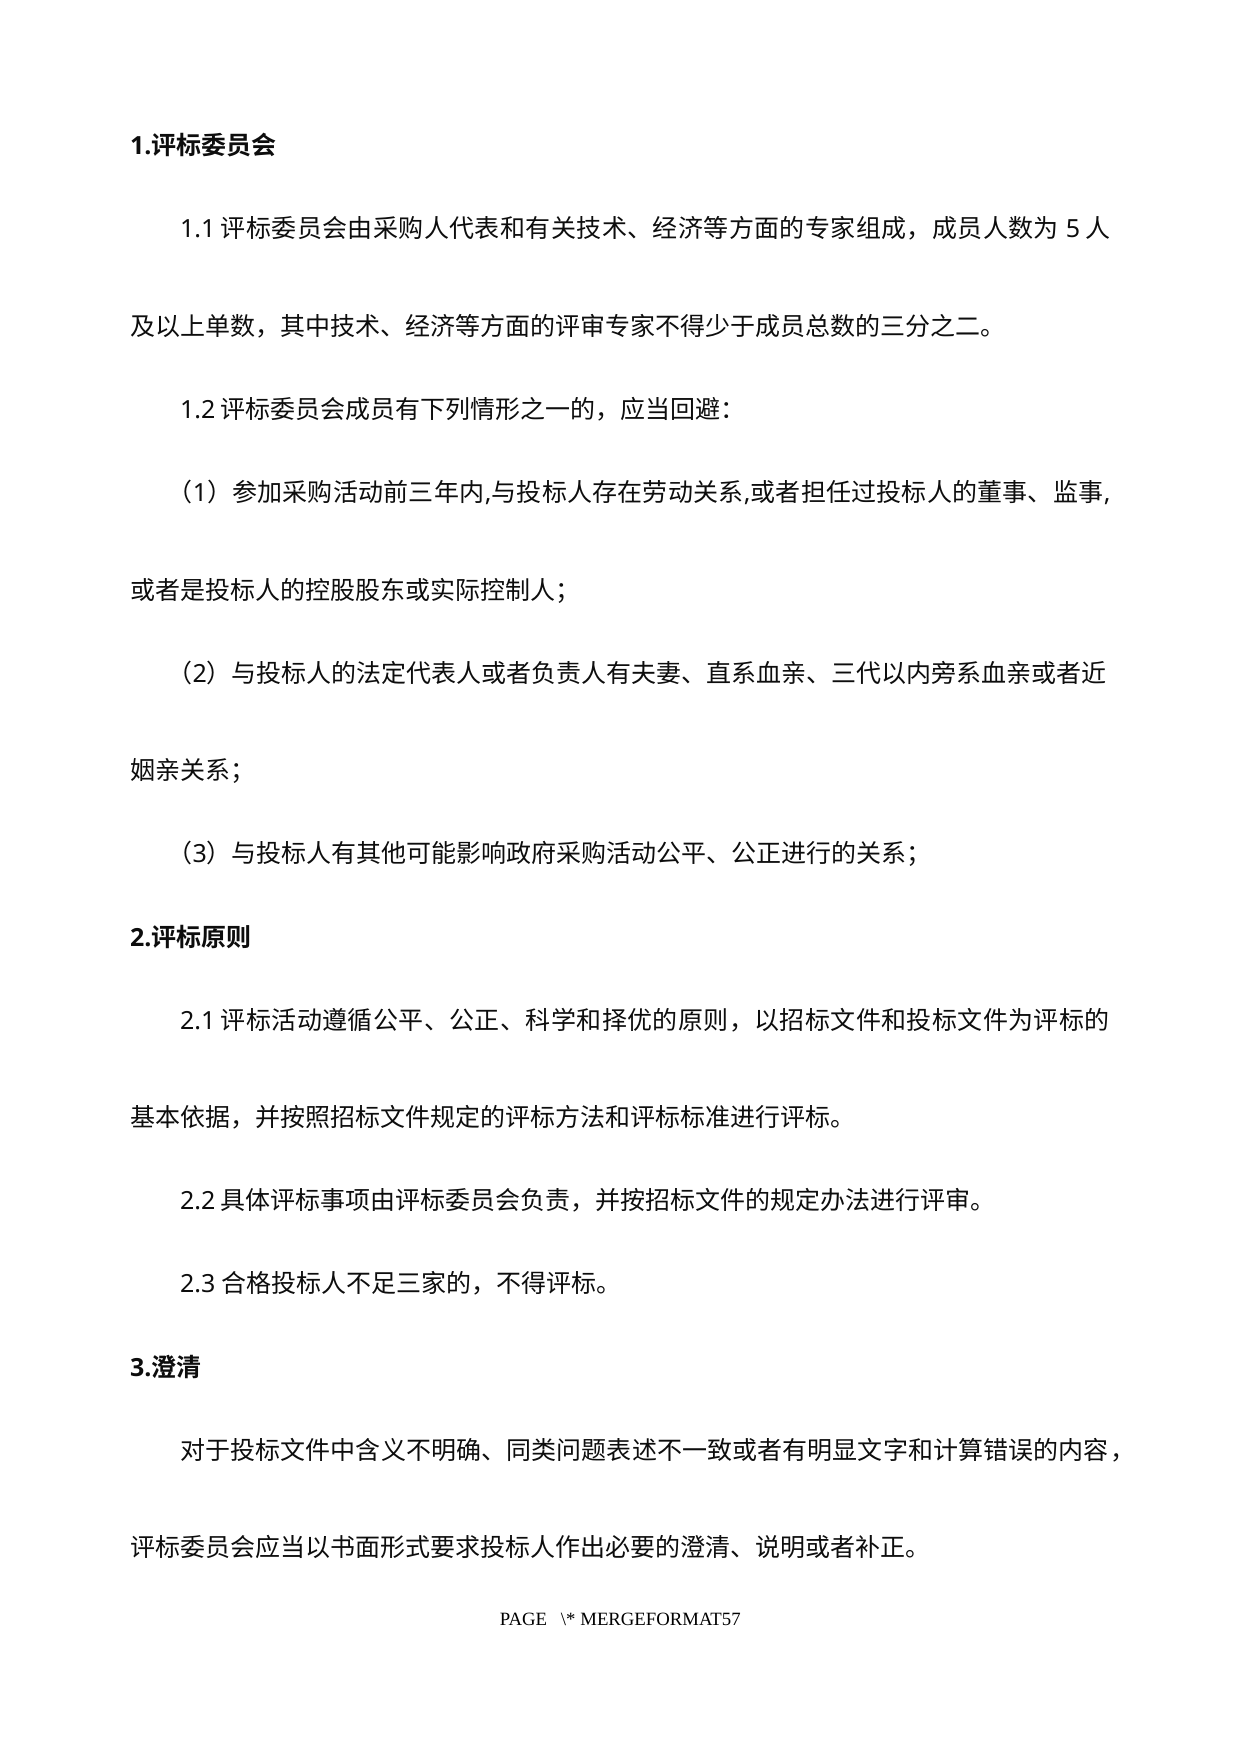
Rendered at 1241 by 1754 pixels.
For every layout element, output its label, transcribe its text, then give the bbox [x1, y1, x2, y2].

text （1）参加采购活动前三年内,与投标人存在劳动关系,或者担任过投标人的董事、监事,或者是投标人的控股股东或实际控制人； [130, 458, 1110, 621]
text 2.2具体评标事项由评标委员会负责，并按招标文件的规定办法进行评审。 [130, 1166, 1110, 1231]
text 2.评标原则 [130, 903, 1110, 968]
text 1.评标委员会 [130, 111, 1110, 176]
text 对于投标文件中含义不明确、同类问题表述不一致或者有明显文字和计算错误的内容，评标委员会应当以书面形式要求投标人作出必要的澄清、说明或者补正。 [130, 1416, 1110, 1578]
text 1.2评标委员会成员有下列情形之一的，应当回避： [130, 375, 1110, 440]
text 2.3 合格投标人不足三家的，不得评标。 [130, 1249, 1110, 1314]
text 2.1评标活动遵循公平、公正、科学和择优的原则，以招标文件和投标文件为评标的基本依据，并按照招标文件规定的评标方法和评标标准进行评标。 [130, 986, 1110, 1148]
text 1.1评标委员会由采购人代表和有关技术、经济等方面的专家组成，成员人数为5人及以上单数，其中技术、经济等方面的评审专家不得少于成员总数的三分之二。 [130, 194, 1110, 357]
text 3.澄清 [130, 1333, 1110, 1398]
text （2）与投标人的法定代表人或者负责人有夫妻、直系血亲、三代以内旁系血亲或者近姻亲关系； [130, 639, 1110, 801]
text （3）与投标人有其他可能影响政府采购活动公平、公正进行的关系； [130, 819, 1110, 884]
